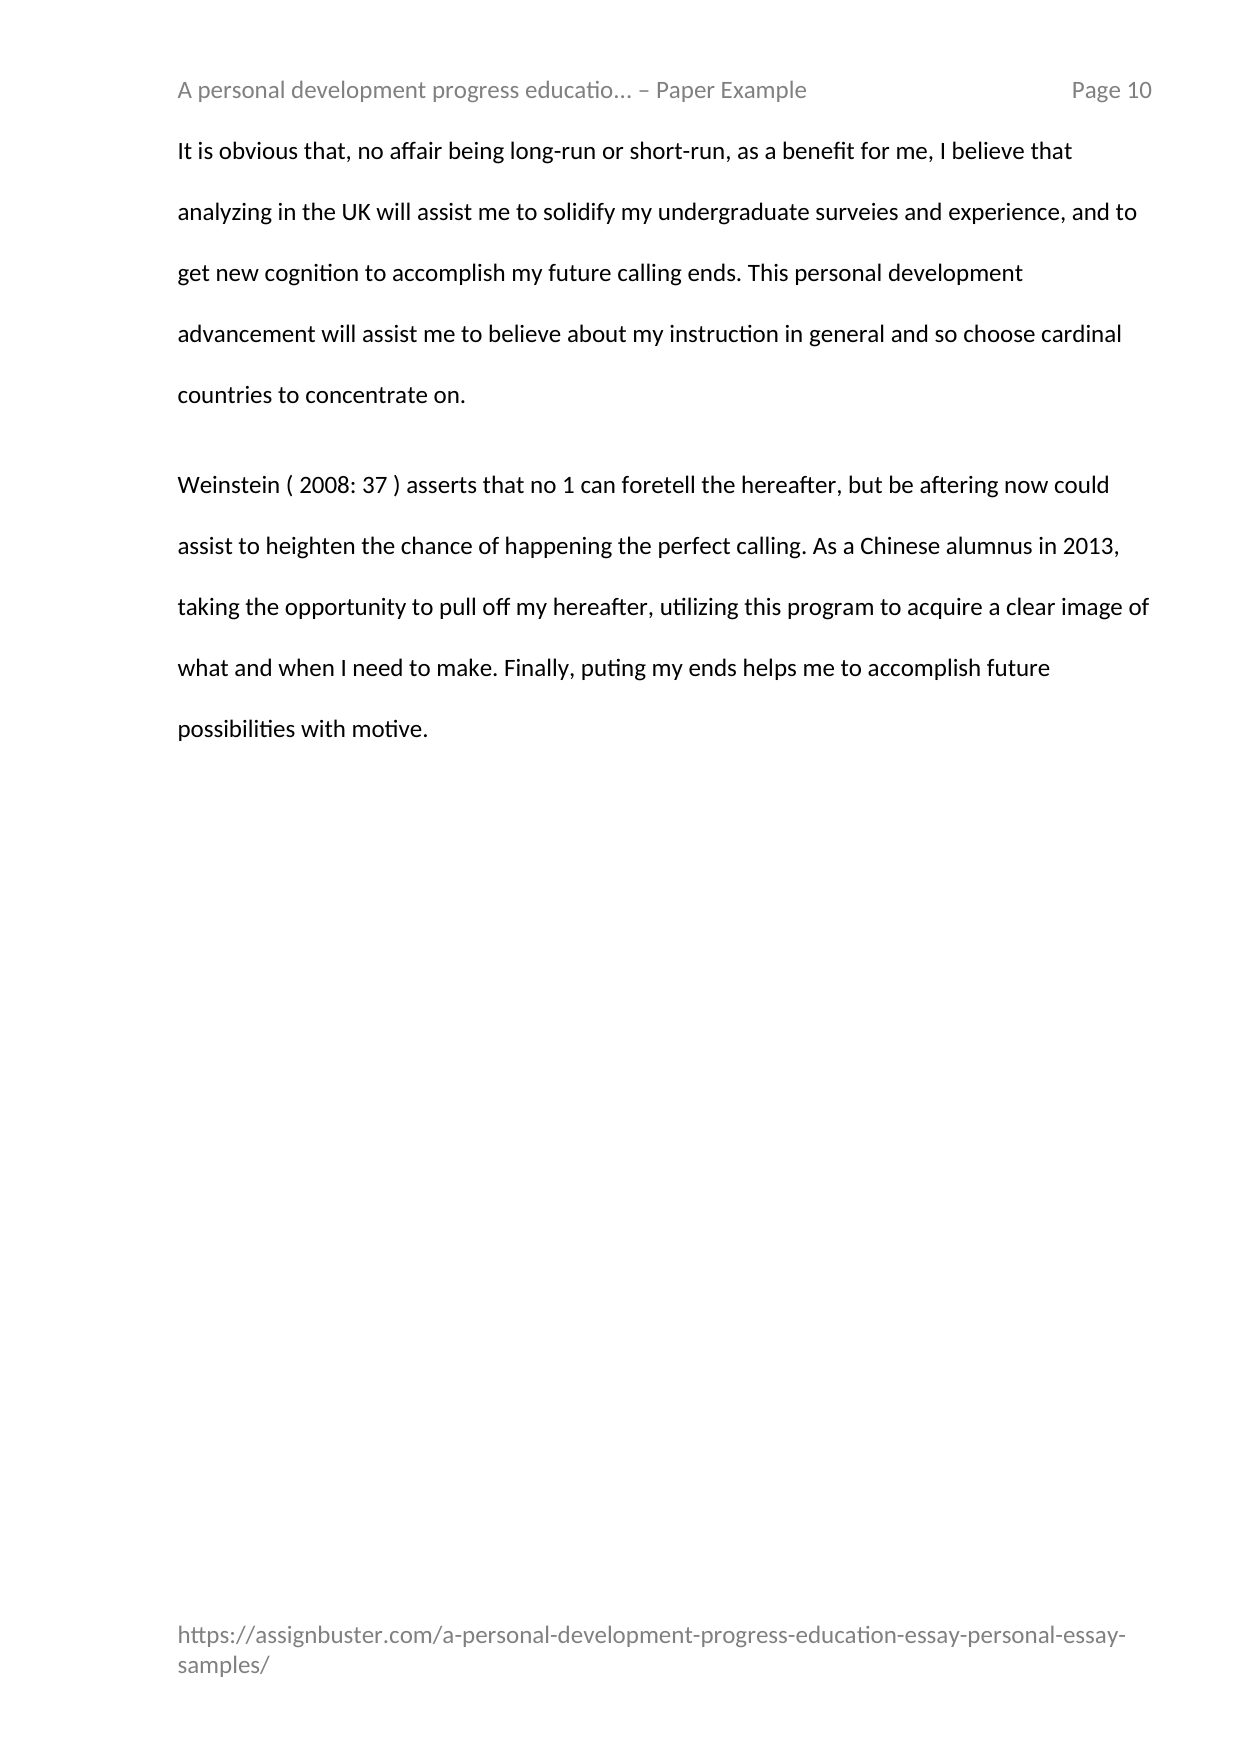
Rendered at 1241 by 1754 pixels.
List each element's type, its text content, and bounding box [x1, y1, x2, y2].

text It is obvious that, no affair being long-run or short-run, as a benefit for me, I believe that analyzing in the UK will assist me to solidify my undergraduate surveies and experience, and to get new cognition to accomplish my future calling ends. This personal development advancement will assist me to believe about my instruction in general and so choose cardinal countries to concentrate on. [177, 135, 1152, 409]
text Weinstein ( 2008: 37 ) asserts that no 1 can foretell the hereafter, but be aftering now could assist to heighten the chance of happening the perfect calling. As a Chinese alumnus in 2013, taking the opportunity to pull off my hereafter, utilizing this program to acquire a clear image of what and when I need to make. Finally, puting my ends helps me to accomplish future possibilities with motive. [177, 469, 1152, 744]
